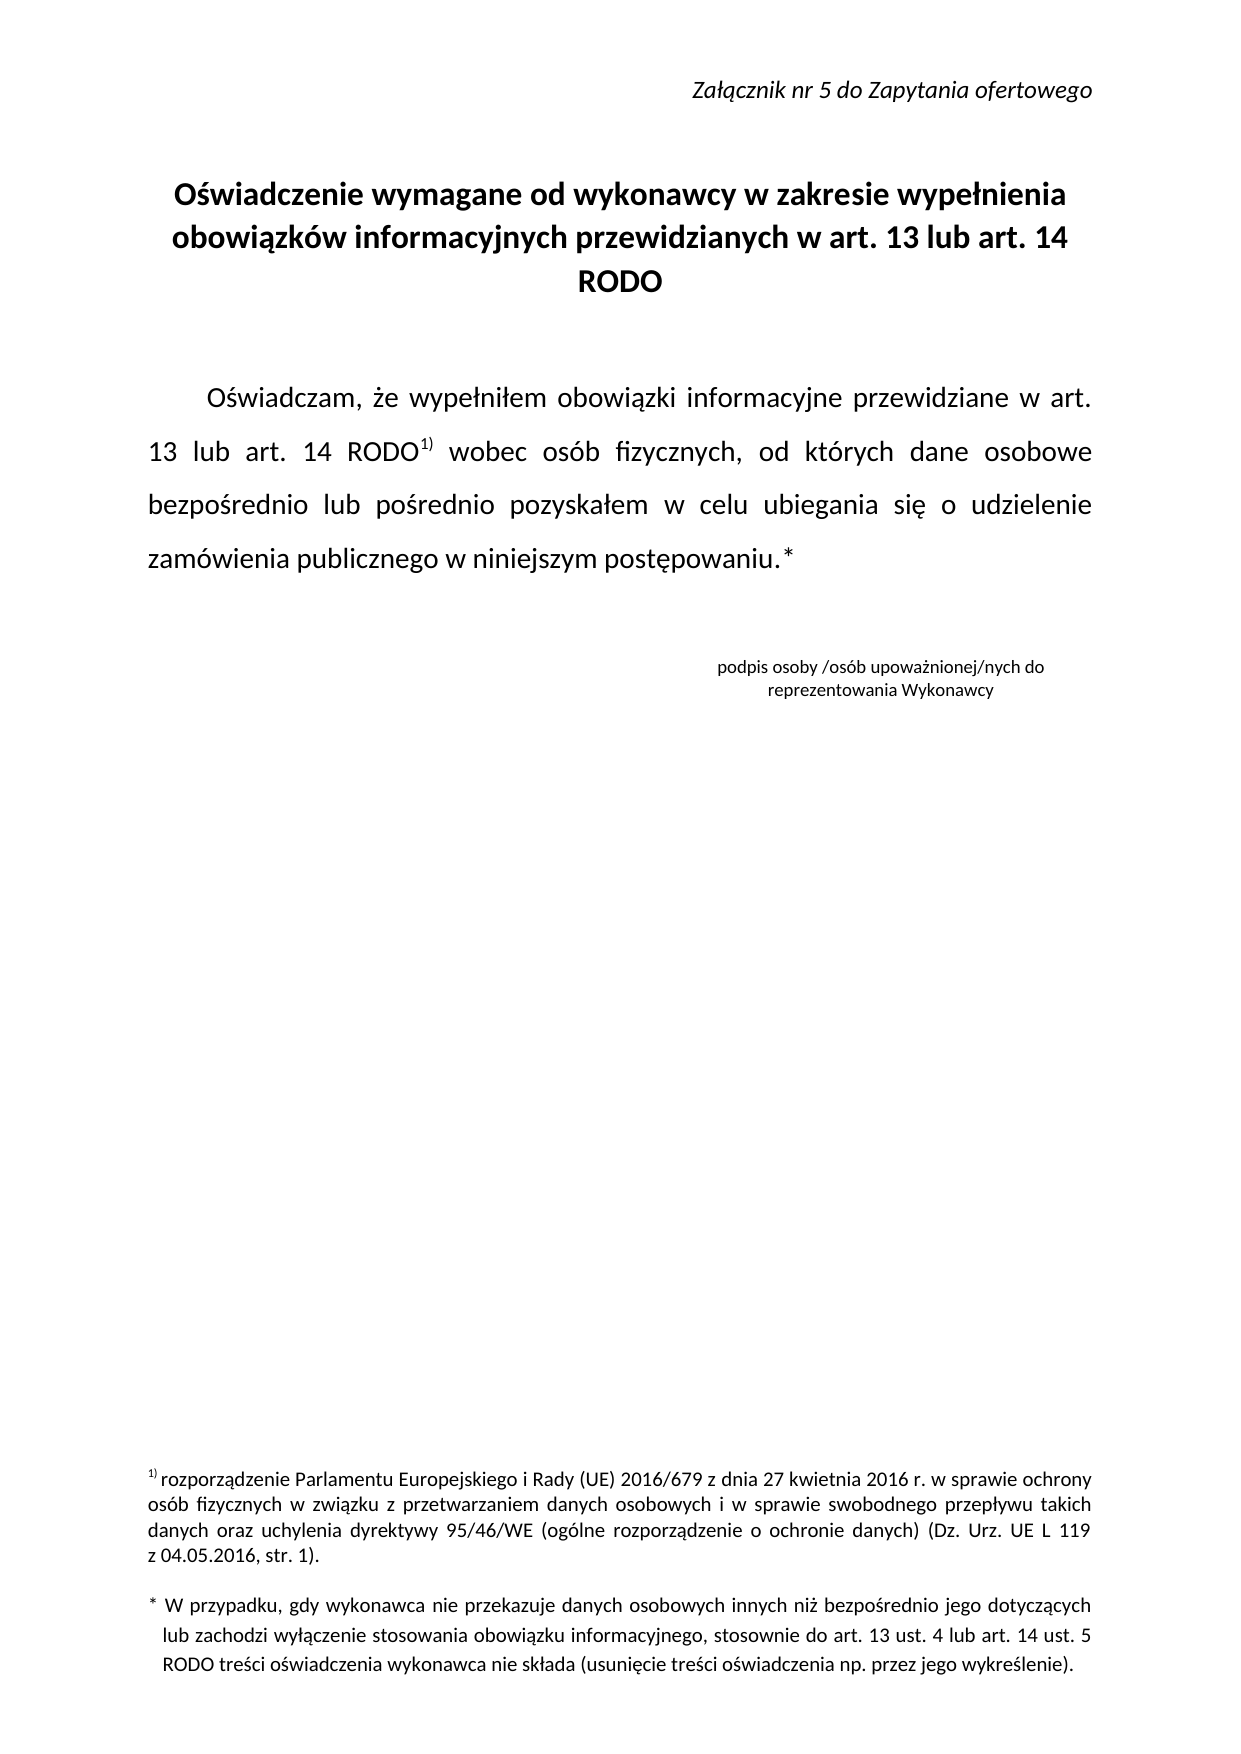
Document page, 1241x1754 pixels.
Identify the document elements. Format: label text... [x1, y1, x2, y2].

text Oświadczam, że wypełniłem obowiązki informacyjne przewidziane w art. 13 lub art. 14 RODO1) wobec osób fizycznych, od których dane osobowe bezpośrednio lub pośrednio pozyskałem w celu ubiegania się o udzielenie zamówienia publicznego w niniejszym postępowaniu.* [148, 379, 1093, 575]
text podpis osoby /osób upoważnionej/nych do reprezentowania Wykonawcy [669, 656, 1093, 702]
text Oświadczenie wymagane od wykonawcy w zakresie wypełnienia obowiązków informacyjnych przewidzianych w art. 13 lub art. 14 RODO [148, 173, 1093, 301]
